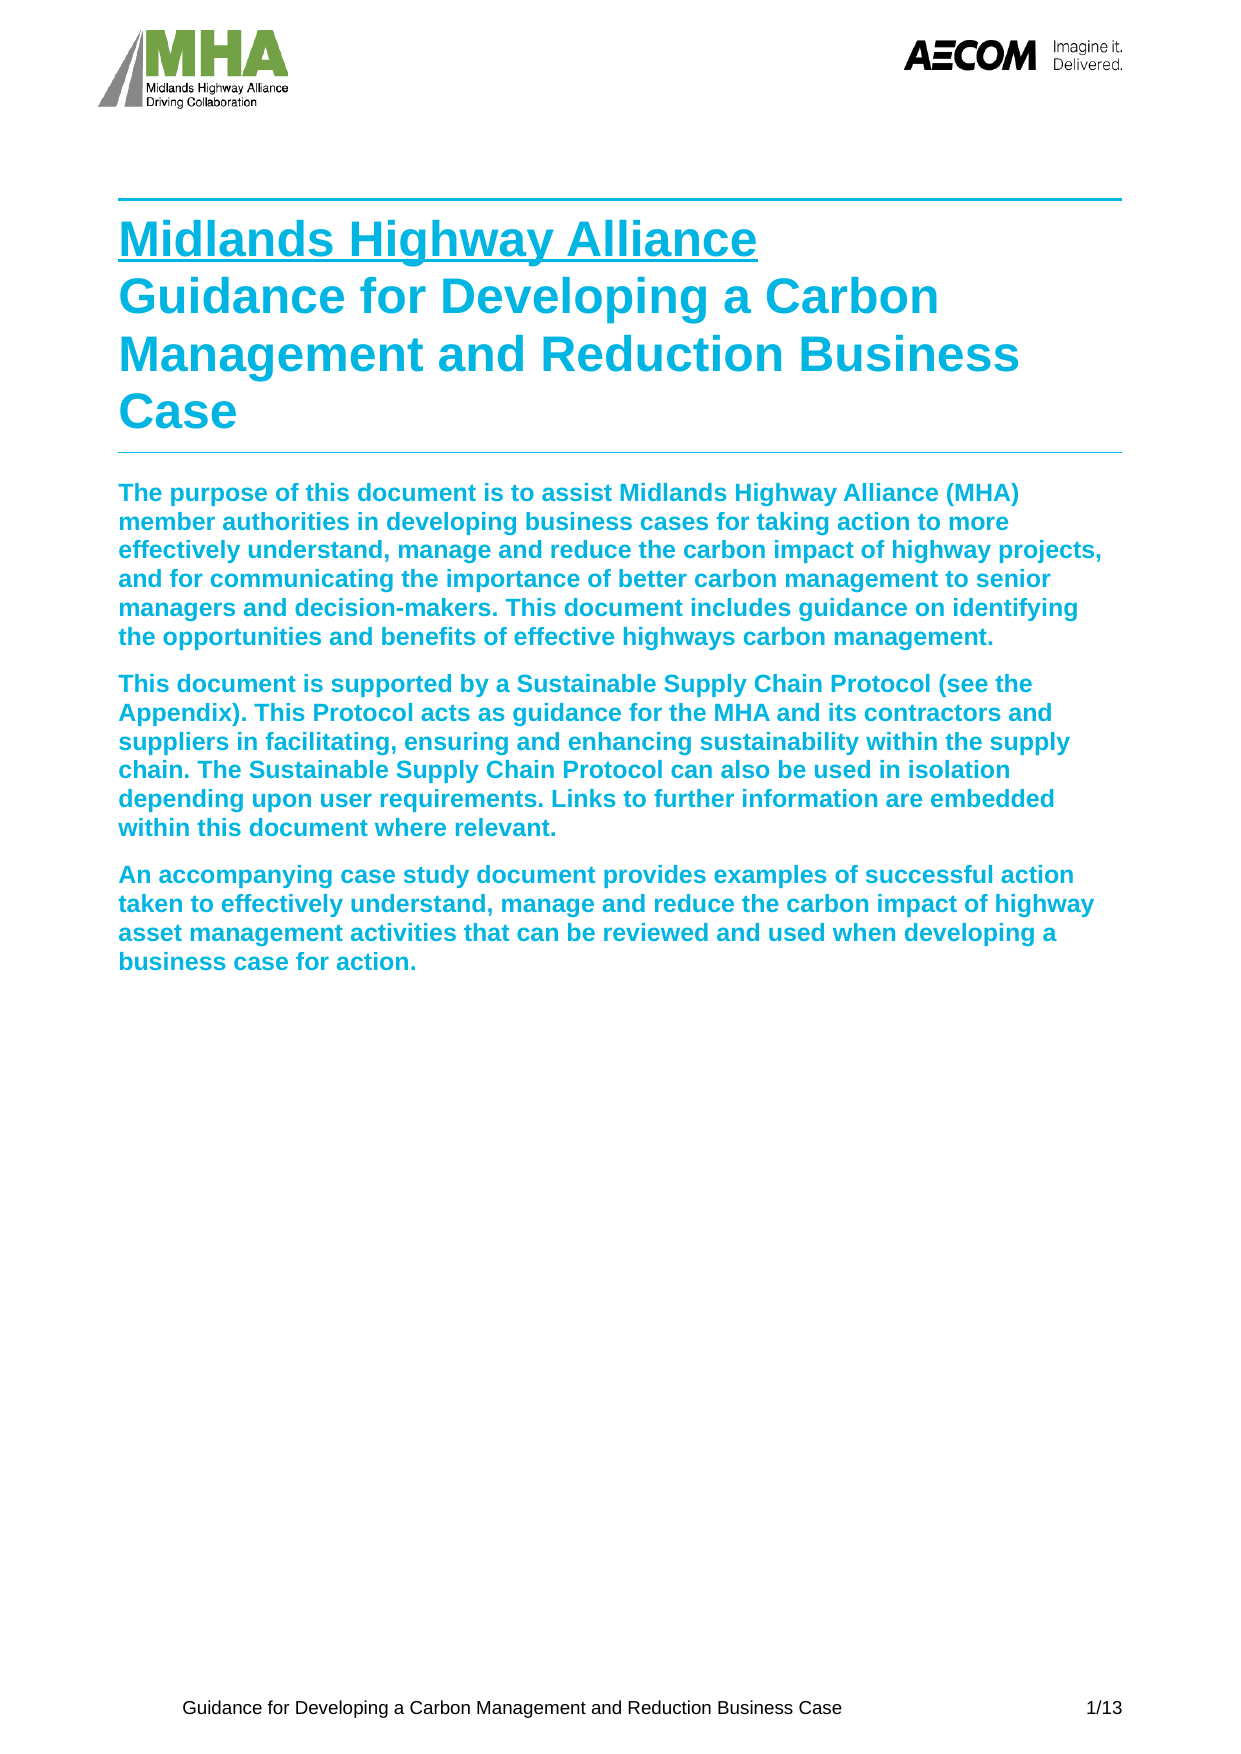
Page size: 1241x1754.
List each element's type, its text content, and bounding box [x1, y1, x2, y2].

subtitle Midlands Highway Alliance Guidance for Developing a Carbon Management and Reduction Business Case [118, 201, 1122, 452]
text The purpose of this document is to assist Midlands Highway Alliance (MHA) member authorities in developing business cases for taking action to more effectively understand, manage and reduce the carbon impact of highway projects, and for communicating the importance of better carbon management to senior managers and decision-makers. This document includes guidance on identifying the opportunities and benefits of effective highways carbon management. [118, 478, 1122, 650]
picture [97, 30, 288, 109]
picture [902, 38, 1123, 71]
text An accompanying case study document provides examples of successful action taken to effectively understand, manage and reduce the carbon impact of highway asset management activities that can be reviewed and used when developing a business case for action. [118, 860, 1122, 975]
text This document is supported by a Sustainable Supply Chain Protocol (see the Appendix). This Protocol acts as guidance for the MHA and its contractors and suppliers in facilitating, ensuring and enhancing sustainability within the supply chain. The Sustainable Supply Chain Protocol can also be used in isolation depending upon user requirements. Links to further information are embedded within this document where relevant. [118, 669, 1122, 841]
